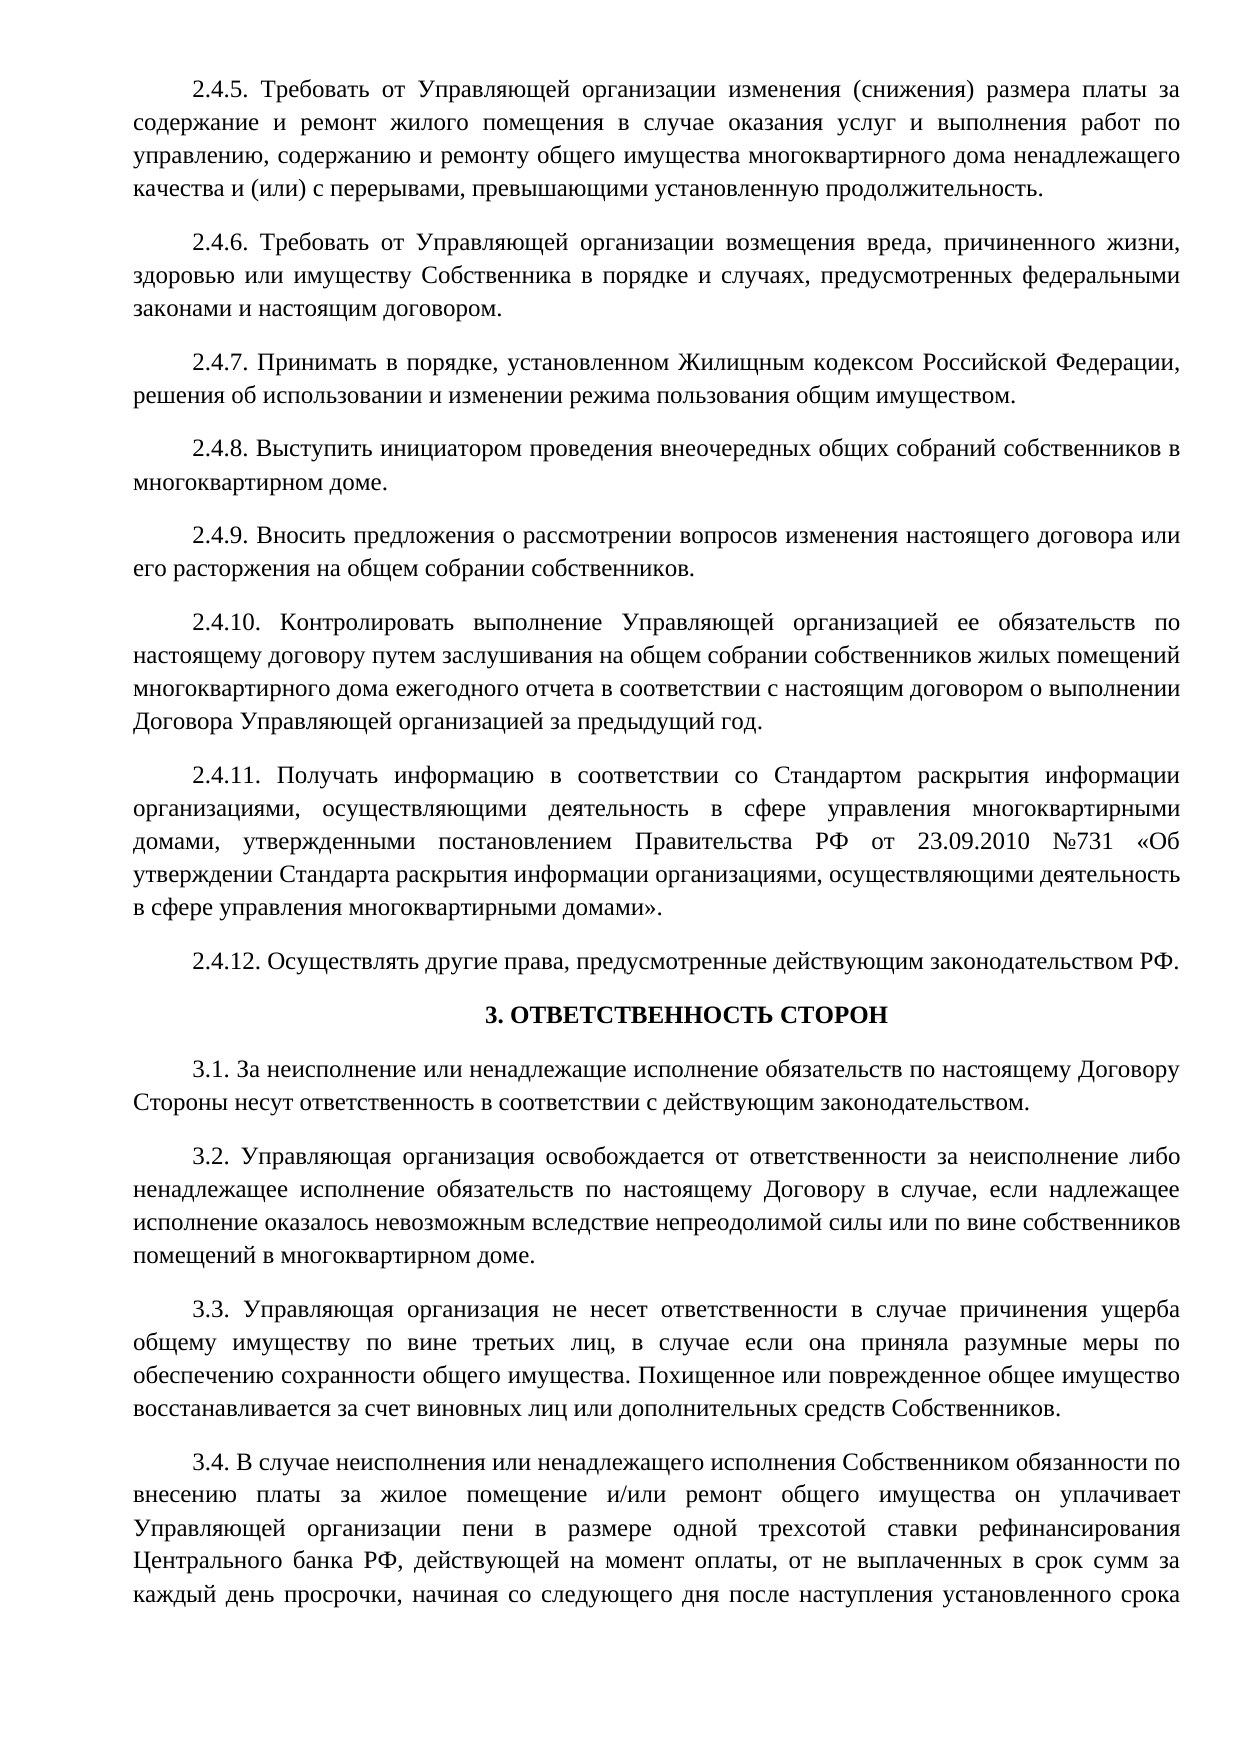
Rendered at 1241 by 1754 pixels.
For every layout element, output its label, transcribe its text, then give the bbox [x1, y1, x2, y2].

text 2.4.6. Требовать от Управляющей организации возмещения вреда, причиненного жизни, здоровью или имуществу Собственника в порядке и случаях, предусмотренных федеральными законами и настоящим договором. [133, 227, 1181, 322]
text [133, 1447, 1181, 1607]
text 2.4.11. Получать информацию в соответствии со Стандартом раскрытия информации организациями, осуществляющими деятельность в сфере управления многоквартирными домами, утвержденными постановлением Правительства РФ от 23.09.2010 №731 «Об утверждении Стандарта раскрытия информации организациями, осуществляющими деятельность в сфере управления многоквартирными домами». [133, 760, 1181, 921]
text 2.4.7. Принимать в порядке, установленном Жилищным кодексом Российской Федерации, решения об использовании и изменении режима пользования общим имуществом. [133, 347, 1181, 408]
text 2.4.10. Контролировать выполнение Управляющей организацией ее обязательств по настоящему договору путем заслушивания на общем собрании собственников жилых помещений многоквартирного дома ежегодного отчета в соответствии с настоящим договором о выполнении Договора Управляющей организацией за предыдущий год. [133, 607, 1181, 735]
text 2.4.8. Выступить инициатором проведения внеочередных общих собраний собственников в многоквартирном доме. [133, 433, 1181, 495]
text 2.4.12. Осуществлять другие права, предусмотренные действующим законодательством РФ. [133, 946, 1181, 975]
text 3.1. За неисполнение или ненадлежащие исполнение обязательств по настоящему Договору Стороны несут ответственность в соответствии с действующим законодательством. [133, 1054, 1181, 1116]
text 2.4.9. Вносить предложения о рассмотрении вопросов изменения настоящего договора или его расторжения на общем собрании собственников. [133, 520, 1181, 582]
text 3. ОТВЕТСТВЕННОСТЬ СТОРОН [133, 1000, 1181, 1029]
text 3.3. Управляющая организация не несет ответственности в случае причинения ущерба общему имуществу по вине третьих лиц, в случае если она приняла разумные меры по обеспечению сохранности общего имущества. Похищенное или поврежденное общее имущество восстанавливается за счет виновных лиц или дополнительных средств Собственников. [133, 1294, 1181, 1421]
text 3.2. Управляющая организация освобождается от ответственности за неисполнение либо ненадлежащее исполнение обязательств по настоящему Договору в случае, если надлежащее исполнение оказалось невозможным вследствие непреодолимой силы или по вине собственников помещений в многоквартирном доме. [133, 1141, 1181, 1268]
text 2.4.5. Требовать от Управляющей организации изменения (снижения) размера платы за содержание и ремонт жилого помещения в случае оказания услуг и выполнения работ по управлению, содержанию и ремонту общего имущества многоквартирного дома ненадлежащего качества и (или) с перерывами, превышающими установленную продолжительность. [133, 74, 1181, 202]
